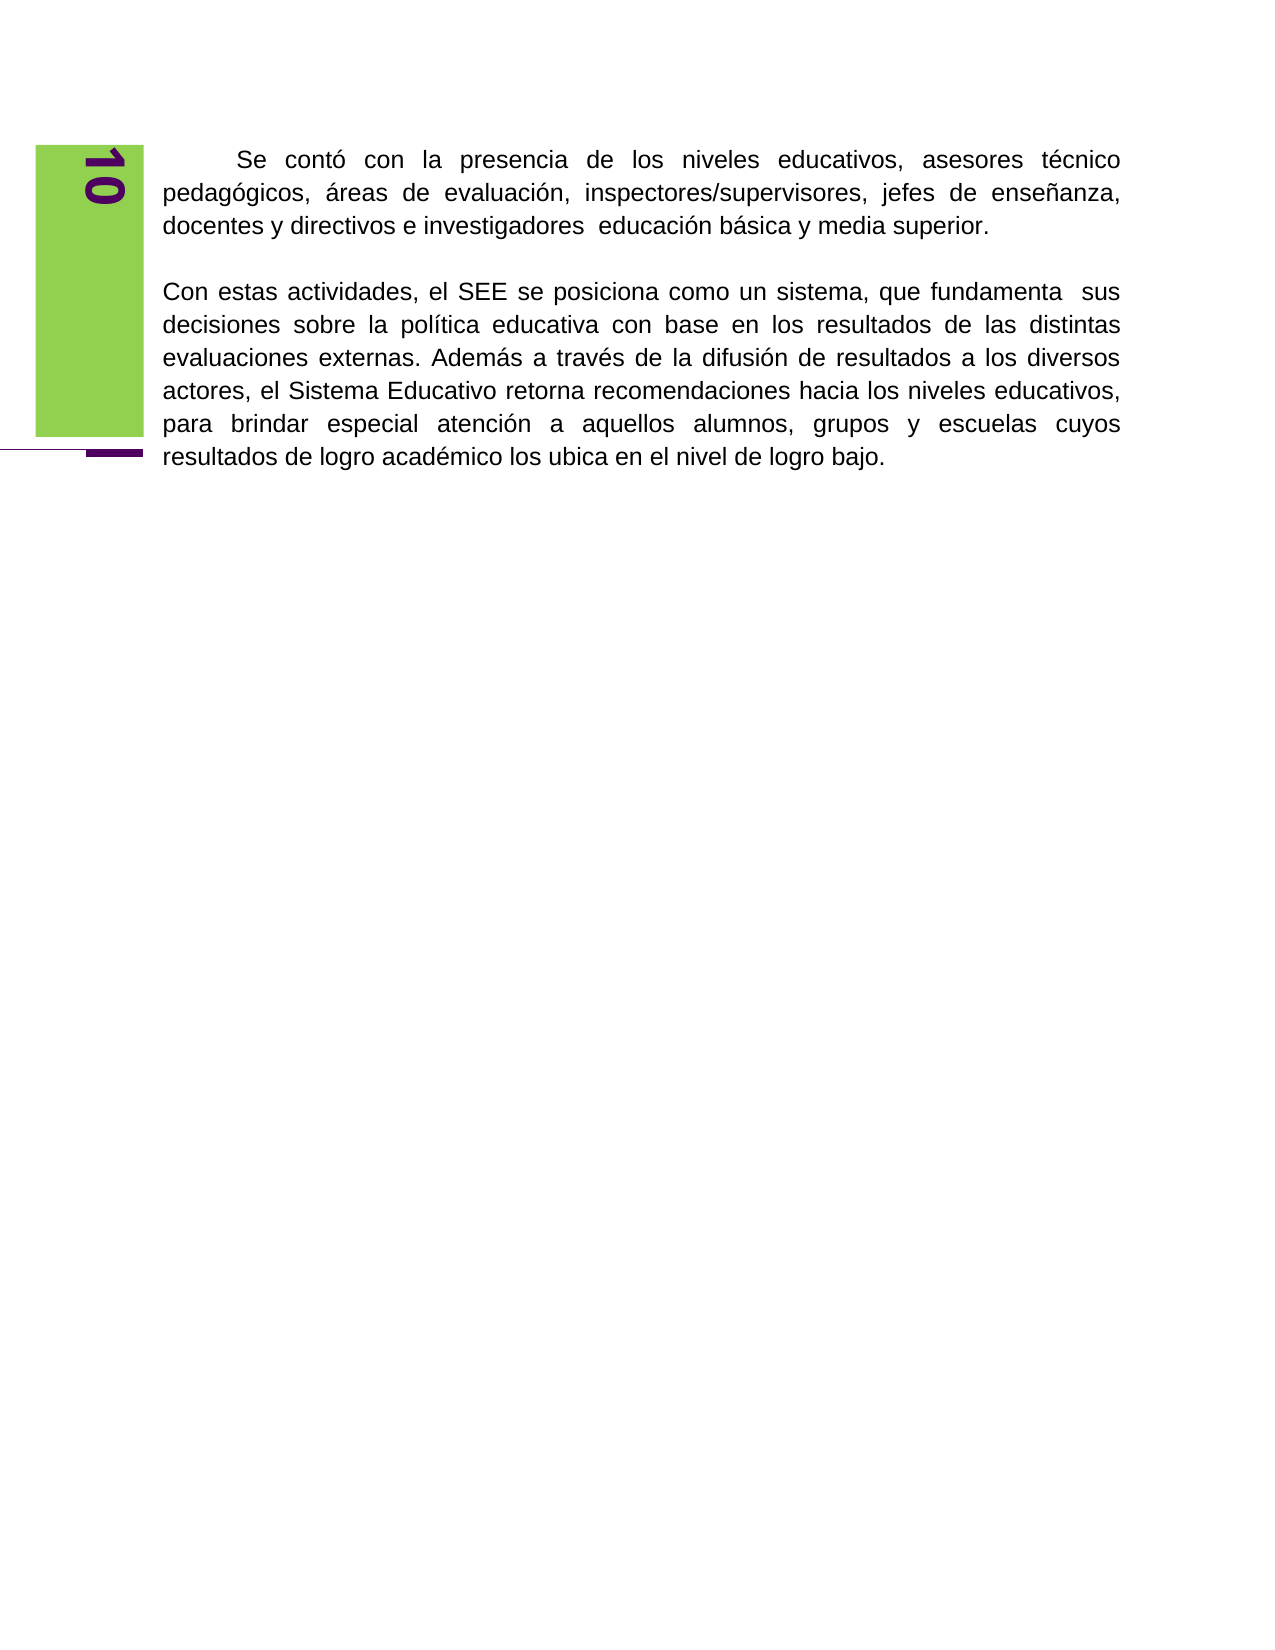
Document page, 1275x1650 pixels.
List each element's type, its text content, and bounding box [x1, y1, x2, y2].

text Con estas actividades, el SEE se posiciona como un sistema, que fundamenta sus decisiones sobre la política educativa con base en los resultados de las distintas evaluaciones externas. Además a través de la difusión de resultados a los diversos actores, el Sistema Educativo retorna recomendaciones hacia los niveles educativos, para brindar especial atención a aquellos alumnos, grupos y escuelas cuyos resultados de logro académico los ubica en el nivel de logro bajo. [162, 277, 1122, 471]
text Se contó con la presencia de los niveles educativos, asesores técnico pedagógicos, áreas de evaluación, inspectores/supervisores, jefes de enseñanza, docentes y directivos e investigadores educación básica y media superior. [162, 145, 1122, 239]
